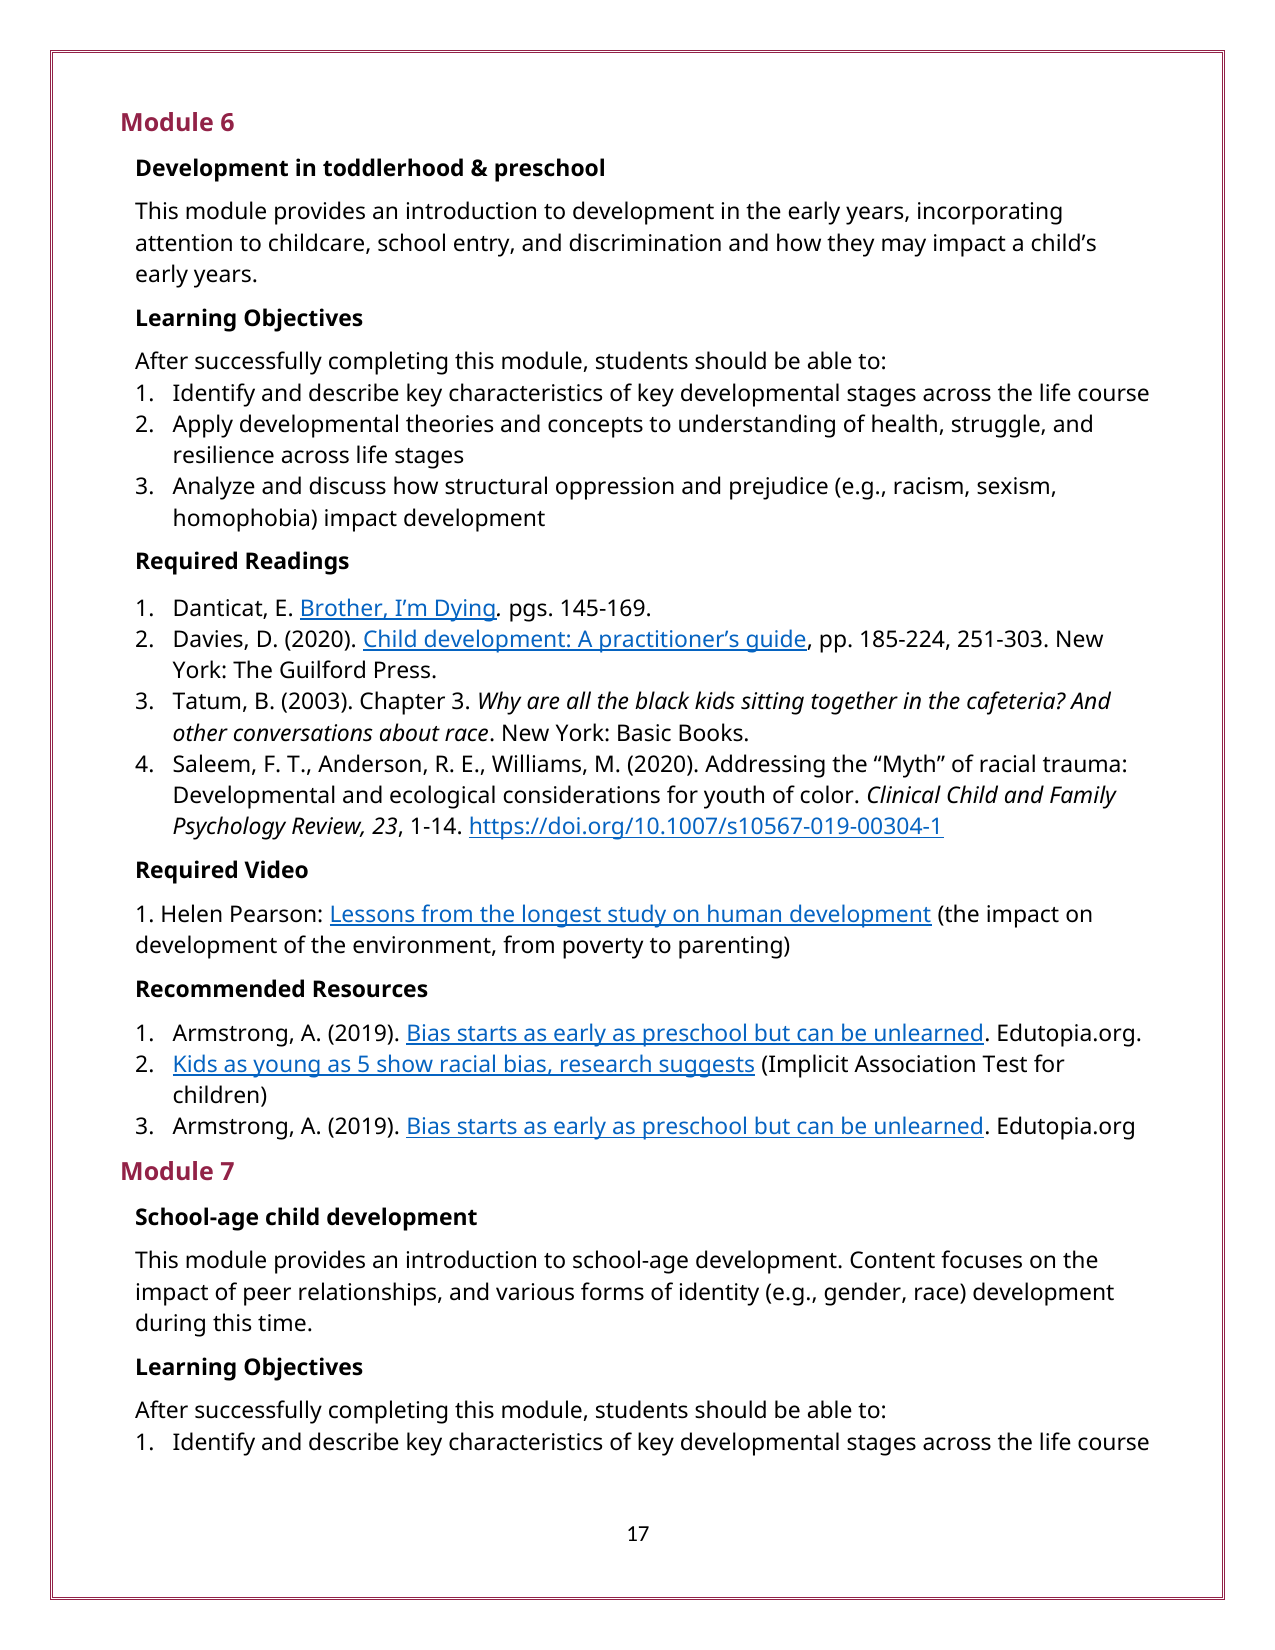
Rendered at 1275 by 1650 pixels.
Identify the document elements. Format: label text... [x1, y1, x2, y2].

list Saleem, F. T., Anderson, R. E., Williams, M. (2020). Addressing the “Myth” of racial trauma: Developmental and ecological considerations for youth of color. Clinical Child and Family Psychology Review, 23, 1-14. https://doi.org/10.1007/s10567-019-00304-1 [135, 748, 1155, 842]
text After successfully completing this module, students should be able to: [135, 1394, 1155, 1426]
text Required Readings [135, 545, 1155, 577]
text Learning Objectives [135, 302, 1155, 333]
list Analyze and discuss how structural oppression and prejudice (e.g., racism, sexism, homophobia) impact development [135, 470, 1155, 533]
list Apply developmental theories and concepts to understanding of health, struggle, and resilience across life stages [135, 408, 1155, 470]
text 1. Helen Pearson: Lessons from the longest study on human development (the impact on development of the environment, from poverty to parenting) [135, 898, 1155, 960]
text Module 7 [120, 1154, 1155, 1188]
text Learning Objectives [135, 1351, 1155, 1382]
text After successfully completing this module, students should be able to: [135, 345, 1155, 377]
text Recommended Resources [135, 973, 1155, 1004]
list Armstrong, A. (2019). Bias starts as early as preschool but can be unlearned. Edutopia.org [135, 1110, 1155, 1142]
list Kids as young as 5 show racial bias, research suggests (Implicit Association Test for children) [135, 1048, 1155, 1110]
list Tatum, B. (2003). Chapter 3. Why are all the black kids sitting together in the cafeteria? And other conversations about race. New York: Basic Books. [135, 685, 1155, 748]
text Development in toddlerhood & preschool [135, 152, 1155, 183]
text Module 6 [120, 105, 1155, 139]
text Required Video [135, 854, 1155, 885]
text This module provides an introduction to development in the early years, incorporating attention to childcare, school entry, and discrimination and how they may impact a child’s early years. [135, 195, 1155, 289]
list Danticat, E. Brother, I’m Dying. pgs. 145-169. [135, 592, 1155, 623]
text This module provides an introduction to school-age development. Content focuses on the impact of peer relationships, and various forms of identity (e.g., gender, race) development during this time. [135, 1244, 1155, 1338]
list Davies, D. (2020). Child development: A practitioner’s guide, pp. 185-224, 251-303. New York: The Guilford Press. [135, 623, 1155, 685]
list Identify and describe key characteristics of key developmental stages across the life course [135, 377, 1155, 408]
list Armstrong, A. (2019). Bias starts as early as preschool but can be unlearned. Edutopia.org. [135, 1017, 1155, 1048]
list Identify and describe key characteristics of key developmental stages across the life course [135, 1426, 1155, 1457]
text School-age child development [135, 1201, 1155, 1232]
